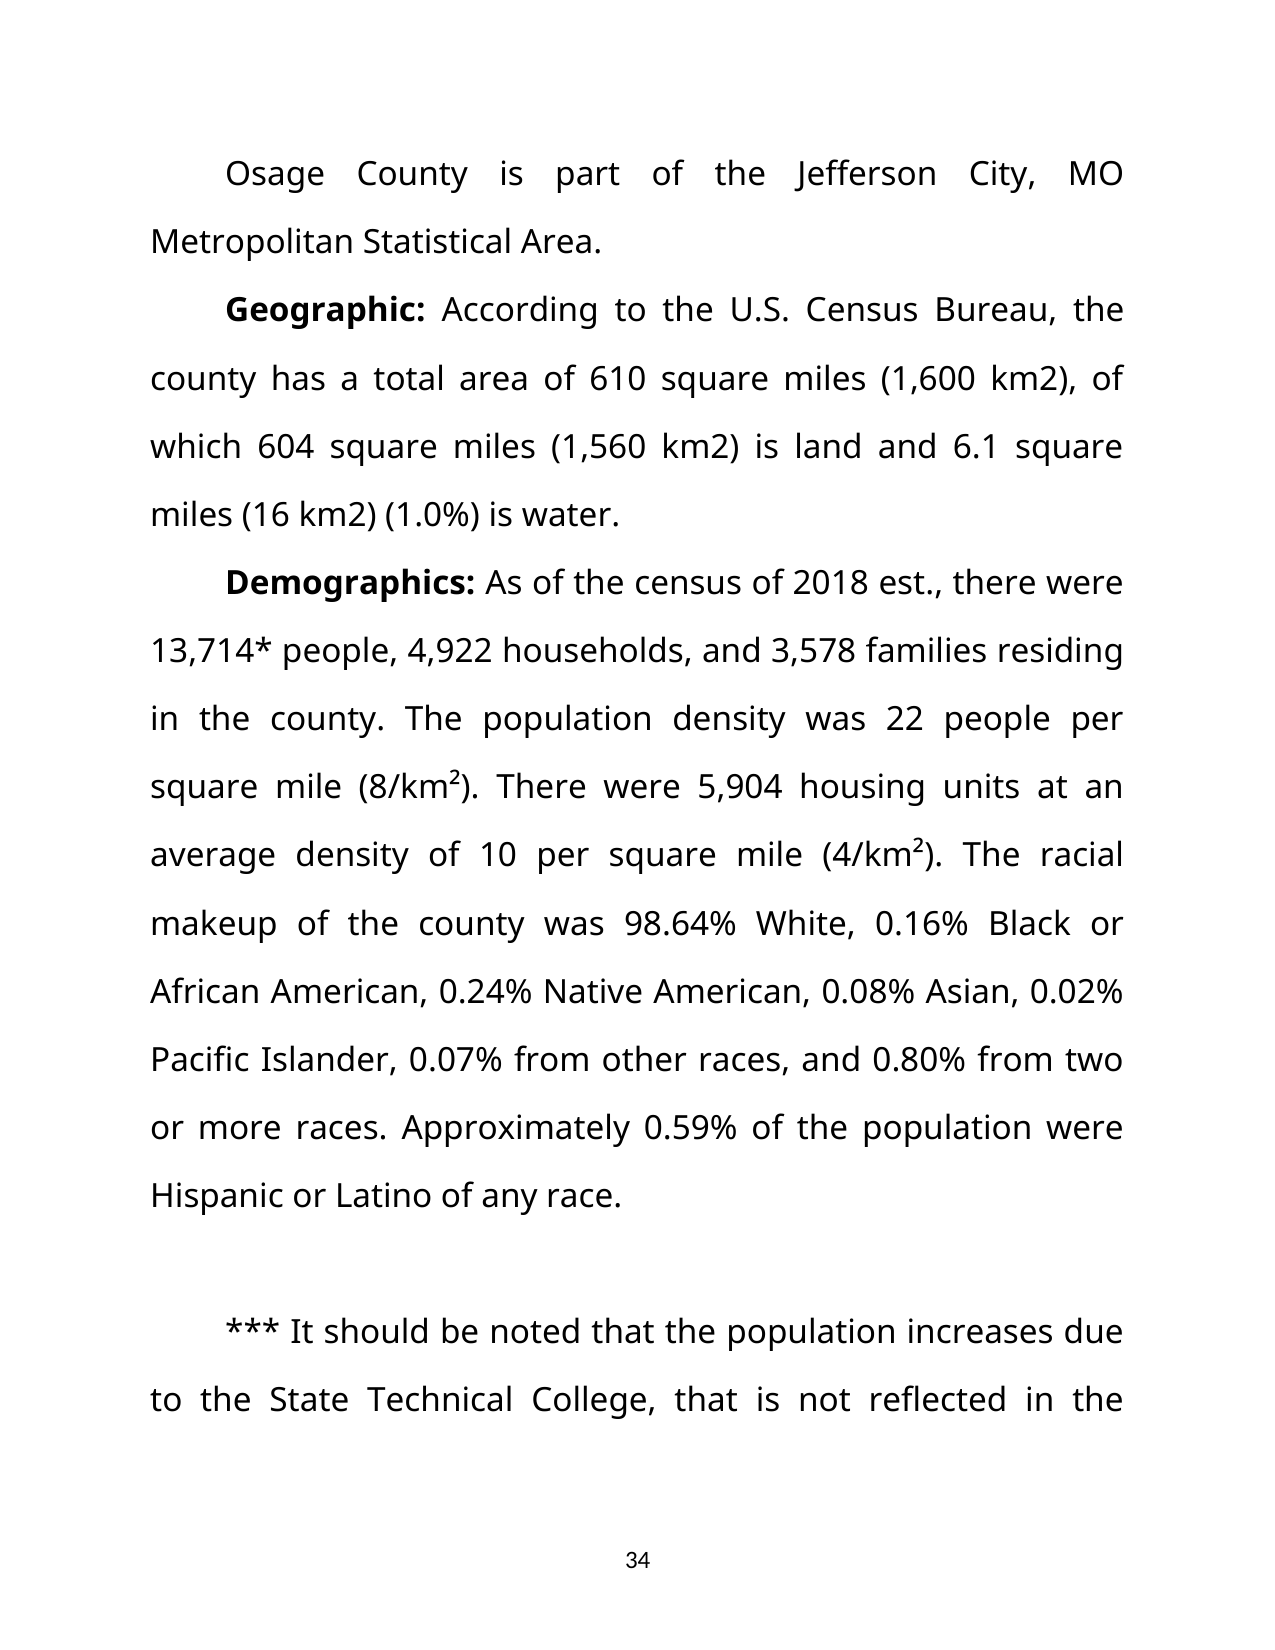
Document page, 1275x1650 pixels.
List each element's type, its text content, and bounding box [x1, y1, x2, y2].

text Geographic: According to the U.S. Census Bureau, the county has a total area of 610 square miles (1,600 km2), of which 604 square miles (1,560 km2) is land and 6.1 square miles (16 km2) (1.0%) is water. [150, 286, 1125, 536]
text Osage County is part of the Jefferson City, MO Metropolitan Statistical Area. [150, 150, 1125, 263]
text Demographics: As of the census of 2018 est., there were 13,714* people, 4,922 households, and 3,578 families residing in the county. The population density was 22 people per square mile (8/km²). There were 5,904 housing units at an average density of 10 per square mile (4/km²). The racial makeup of the county was 98.64% White, 0.16% Black or African American, 0.24% Native American, 0.08% Asian, 0.02% Pacific Islander, 0.07% from other races, and 0.80% from two or more races. Approximately 0.59% of the population were Hispanic or Latino of any race. [150, 559, 1125, 1217]
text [150, 1308, 1125, 1422]
